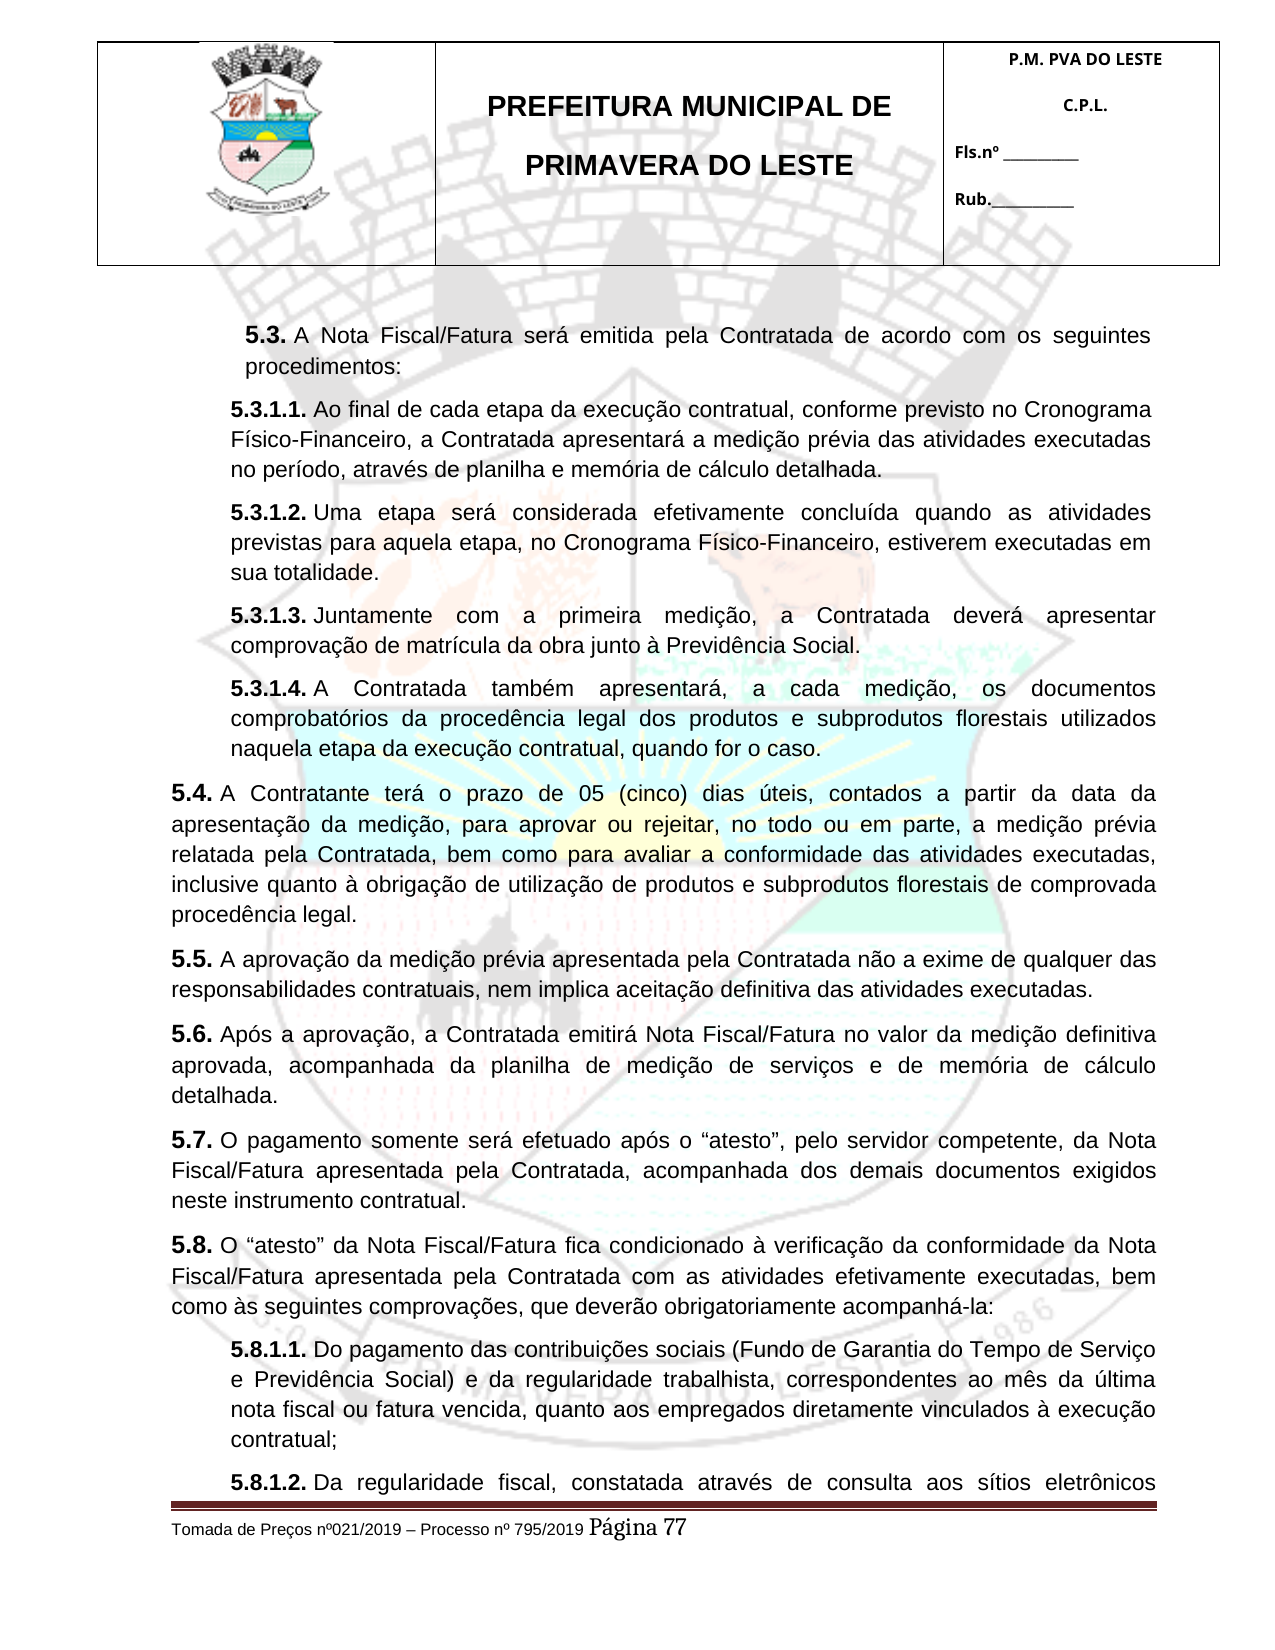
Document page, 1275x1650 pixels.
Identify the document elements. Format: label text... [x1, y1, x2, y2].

list A Contratada também apresentará, a cada medição, os documentos comprobatórios da procedência legal dos produtos e subprodutos florestais utilizados naquela etapa da execução contratual, quando for o caso. [230, 675, 1157, 762]
list Juntamente com a primeira medição, a Contratada deverá apresentar comprovação de matrícula da obra junto à Previdência Social. [230, 602, 1157, 658]
picture [199, 42, 334, 216]
list O pagamento somente será efetuado após o “atesto”, pelo servidor competente, da Nota Fiscal/Fatura apresentada pela Contratada, acompanhada dos demais documentos exigidos neste instrumento contratual. [171, 1125, 1157, 1214]
list Do pagamento das contribuições sociais (Fundo de Garantia do Tempo de Serviço e Previdência Social) e da regularidade trabalhista, correspondentes ao mês da última nota fiscal ou fatura vencida, quanto aos empregados diretamente vinculados à execução contratual; [230, 1336, 1157, 1453]
list A aprovação da medição prévia apresentada pela Contratada não a exime de qualquer das responsabilidades contratuais, nem implica aceitação definitiva das atividades executadas. [171, 944, 1157, 1003]
list A Contratante terá o prazo de 05 (cinco) dias úteis, contados a partir da data da apresentação da medição, para aprovar ou rejeitar, no todo ou em parte, a medição prévia relatada pela Contratada, bem como para avaliar a conformidade das atividades executadas, inclusive quanto à obrigação de utilização de produtos e subprodutos florestais de comprovada procedência legal. [171, 778, 1157, 927]
list Uma etapa será considerada efetivamente concluída quando as atividades previstas para aquela etapa, no Cronograma Físico-Financeiro, estiverem executadas em sua totalidade. [230, 499, 1152, 586]
list Após a aprovação, a Contratada emitirá Nota Fiscal/Fatura no valor da medição definitiva aprovada, acompanhada da planilha de medição de serviços e de memória de cálculo detalhada. [171, 1019, 1157, 1108]
list O “atesto” da Nota Fiscal/Fatura fica condicionado à verificação da conformidade da Nota Fiscal/Fatura apresentada pela Contratada com as atividades efetivamente executadas, bem como às seguintes comprovações, que deverão obrigatoriamente acompanhá-la: [171, 1230, 1157, 1319]
list A Nota Fiscal/Fatura será emitida pela Contratada de acordo com os seguintes procedimentos: [245, 320, 1152, 379]
list Ao final de cada etapa da execução contratual, conforme previsto no Cronograma Físico-Financeiro, a Contratada apresentará a medição prévia das atividades executadas no período, através de planilha e memória de cálculo detalhada. [230, 396, 1152, 482]
